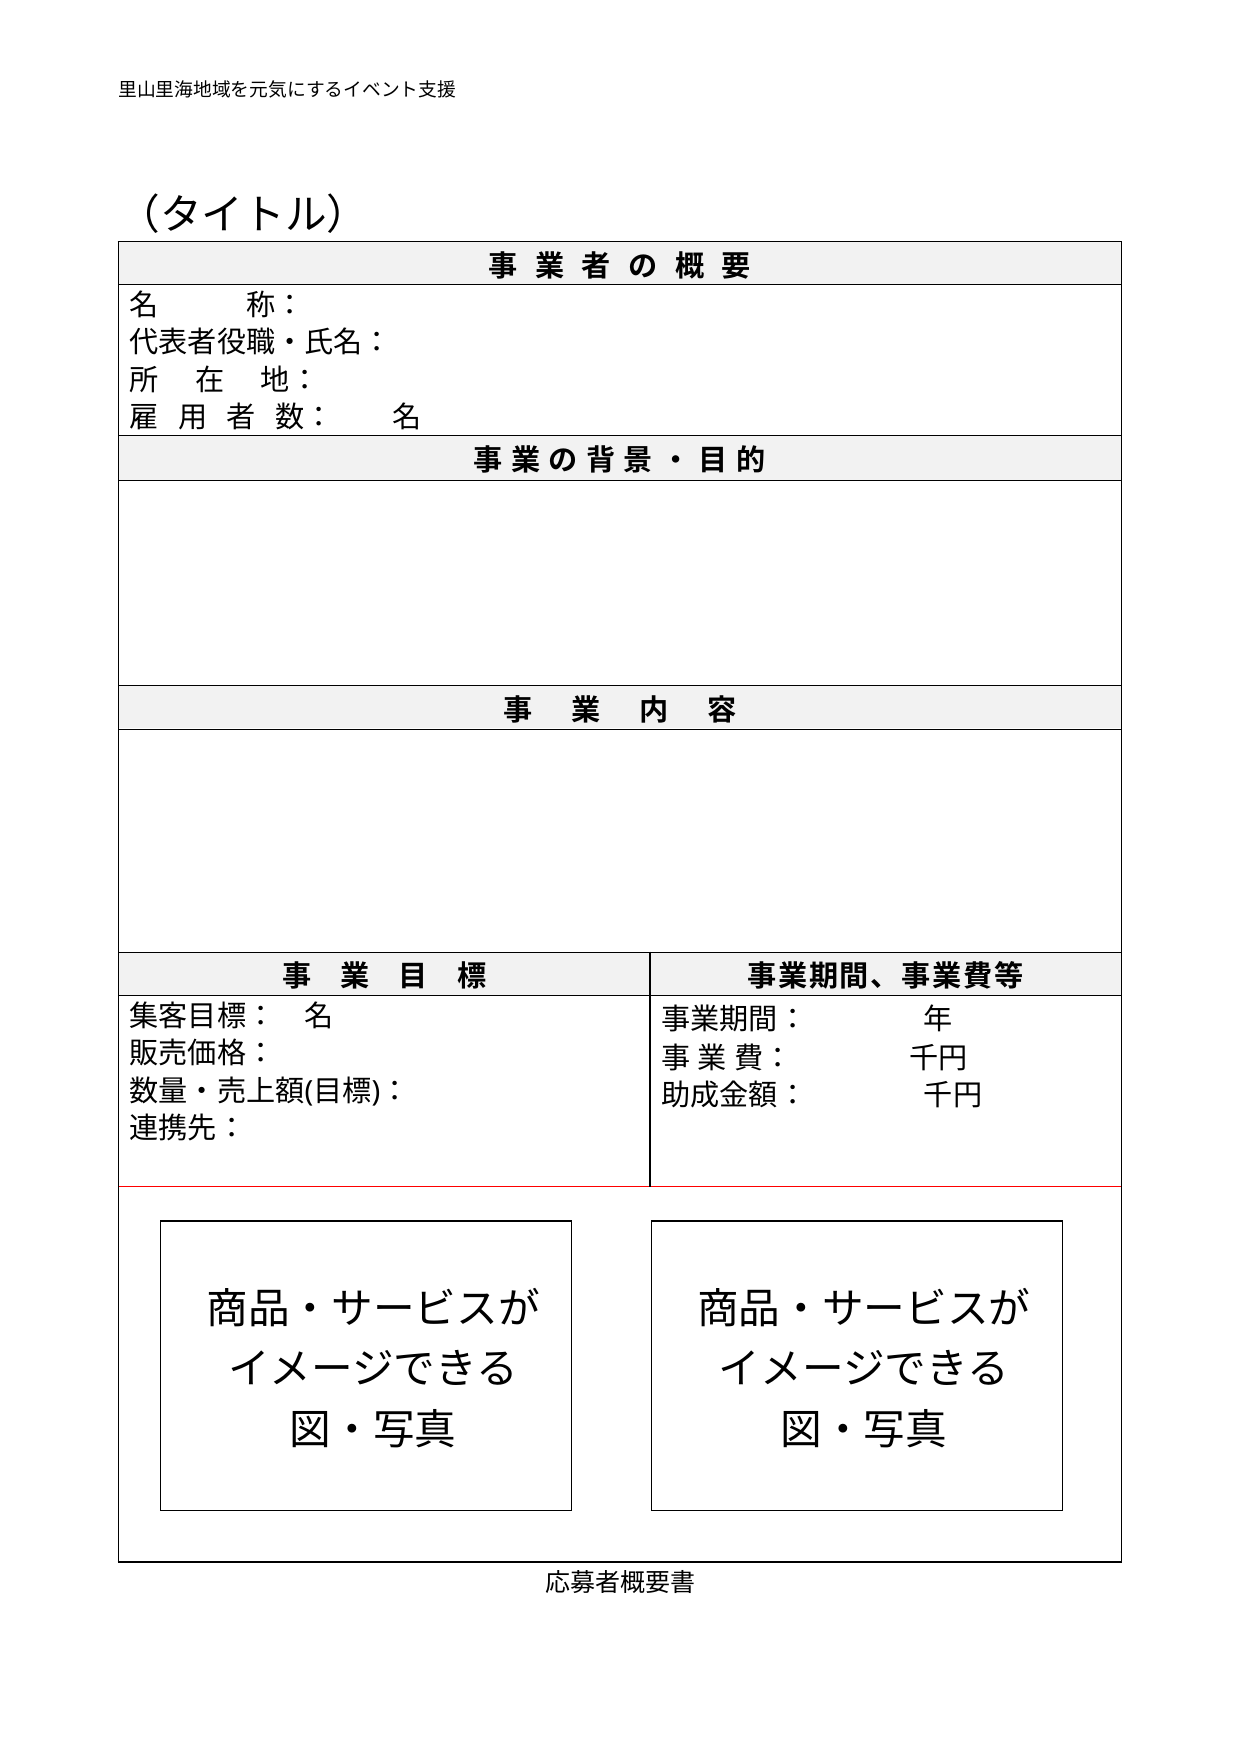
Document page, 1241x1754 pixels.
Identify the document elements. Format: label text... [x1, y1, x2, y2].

text 応募者概要書 [118, 1563, 1122, 1599]
table_cell 事業内容 [119, 686, 1121, 728]
table_cell 名称： 代表者役職・氏名： 所在地： 雇用者数： 名 [119, 285, 1121, 435]
table_cell 事業の背景・目的 [119, 436, 1121, 480]
text （タイトル） [118, 183, 1122, 241]
table_cell 事業期間： 年 事業費： 千円 助成金額： 千円 [651, 996, 1121, 1186]
table_cell [119, 730, 1121, 952]
table_cell [119, 481, 1121, 685]
table_header 事業者の概要 [119, 242, 1121, 284]
table_cell 事業目標 [119, 953, 649, 995]
table_cell 集客目標： 名 販売価格： 数量・売上額(目標)： 連携先： [119, 996, 649, 1186]
table_cell 事業期間、事業費等 [651, 953, 1121, 995]
table_cell [119, 1187, 1121, 1561]
